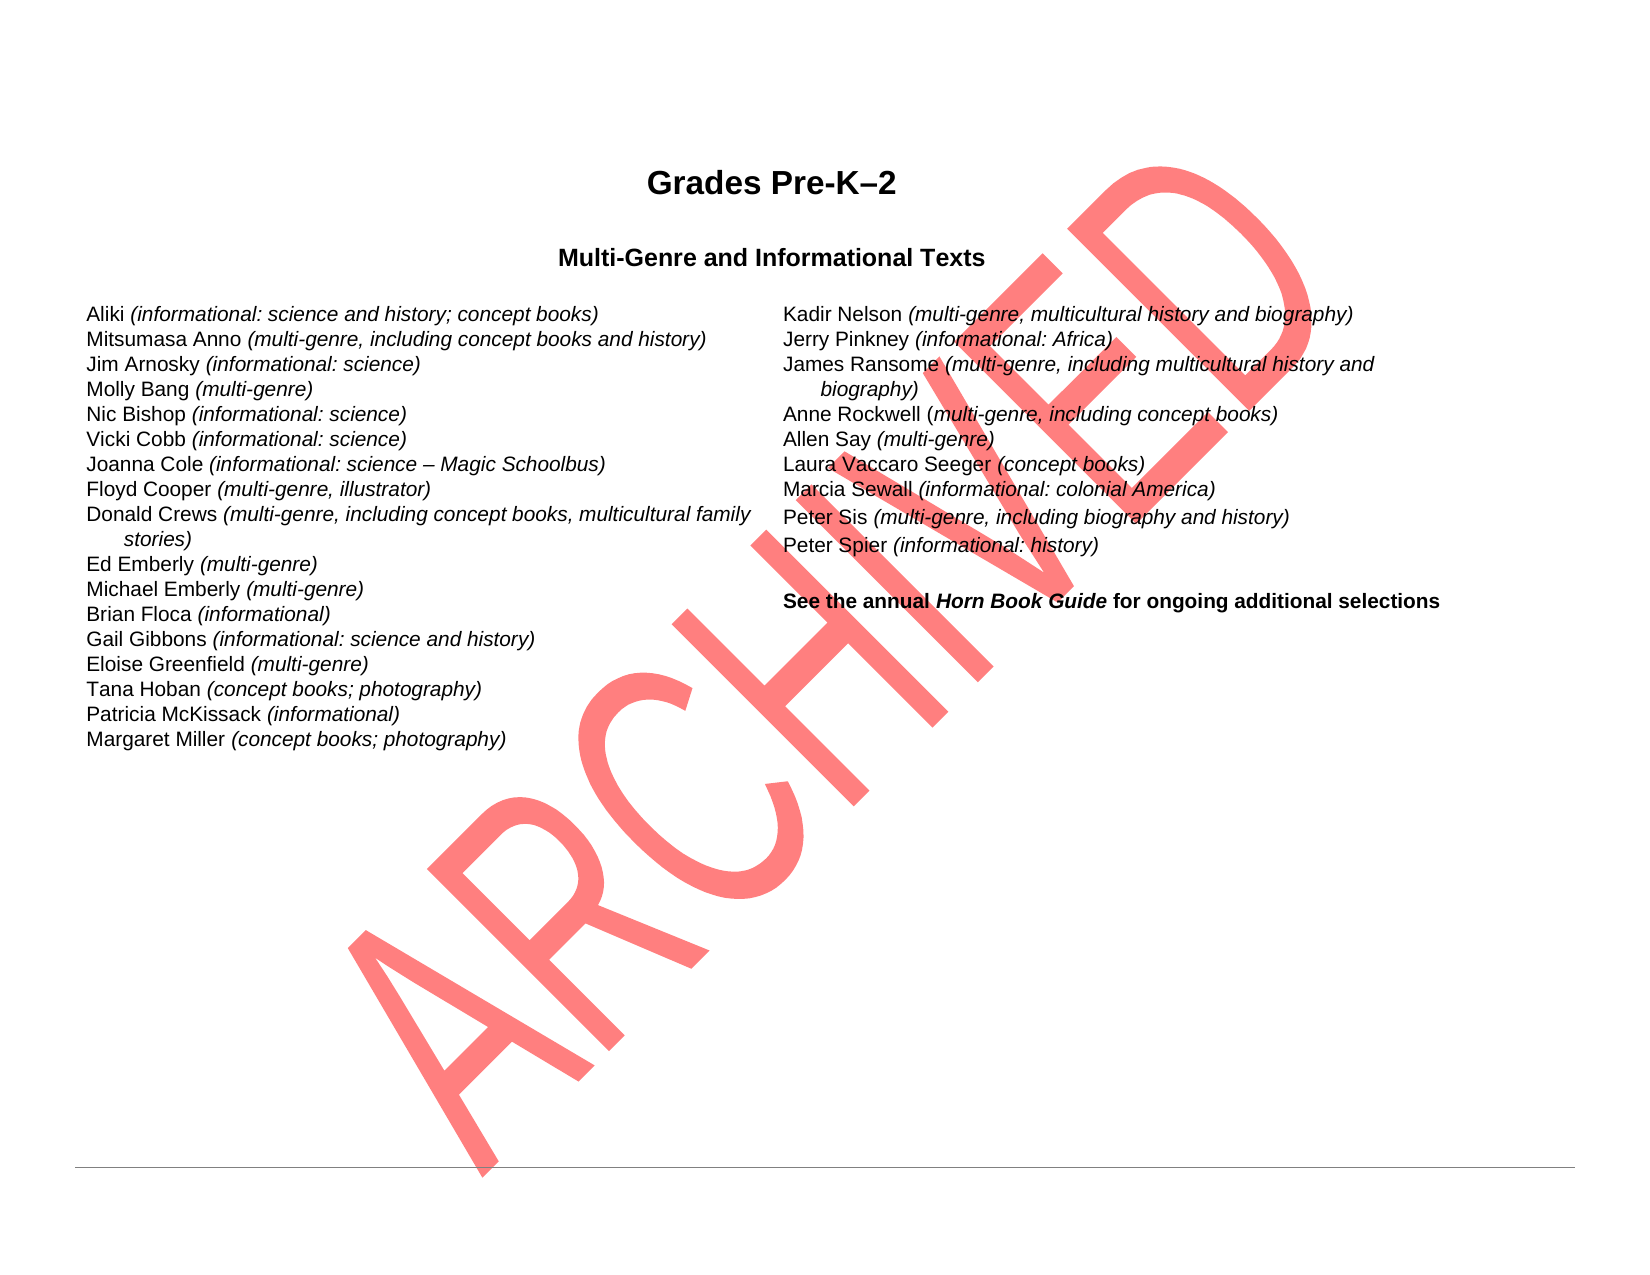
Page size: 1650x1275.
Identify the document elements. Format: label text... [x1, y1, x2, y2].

table_cell Aliki (informational: science and history; concept books) Mitsumasa Anno (multi-genre, including concept books and history) Jim Arnosky (informational: science) Molly Bang (multi-genre) Nic Bishop (informational: science) Vicki Cobb (informational: science) Joanna Cole (informational: science – Magic Schoolbus) Floyd Cooper (multi-genre, illustrator) Donald Crews (multi-genre, including concept books, multicultural family stories) Ed Emberly (multi-genre) Michael Emberly (multi-genre) Brian Floca (informational) Gail Gibbons (informational: science and history) Eloise Greenfield (multi-genre) Tana Hoban (concept books; photography) Patricia McKissack (informational) Margaret Miller (concept books; photography) [75, 276, 772, 776]
table_cell Multi-Genre and Informational Texts [75, 239, 1468, 276]
table_header Grades Pre-K–2 [75, 163, 1468, 238]
table_cell Kadir Nelson (multi-genre, multicultural history and biography) Jerry Pinkney (informational: Africa) James Ransome (multi-genre, including multicultural history and biography) Anne Rockwell (multi-genre, including concept books) Allen Say (multi-genre) Laura Vaccaro Seeger (concept books) Marcia Sewall (informational: colonial America) Peter Sis (multi-genre, including biography and history) Peter Spier (informational: history) See the annual Horn Book Guide for ongoing additional selections [772, 276, 1468, 776]
